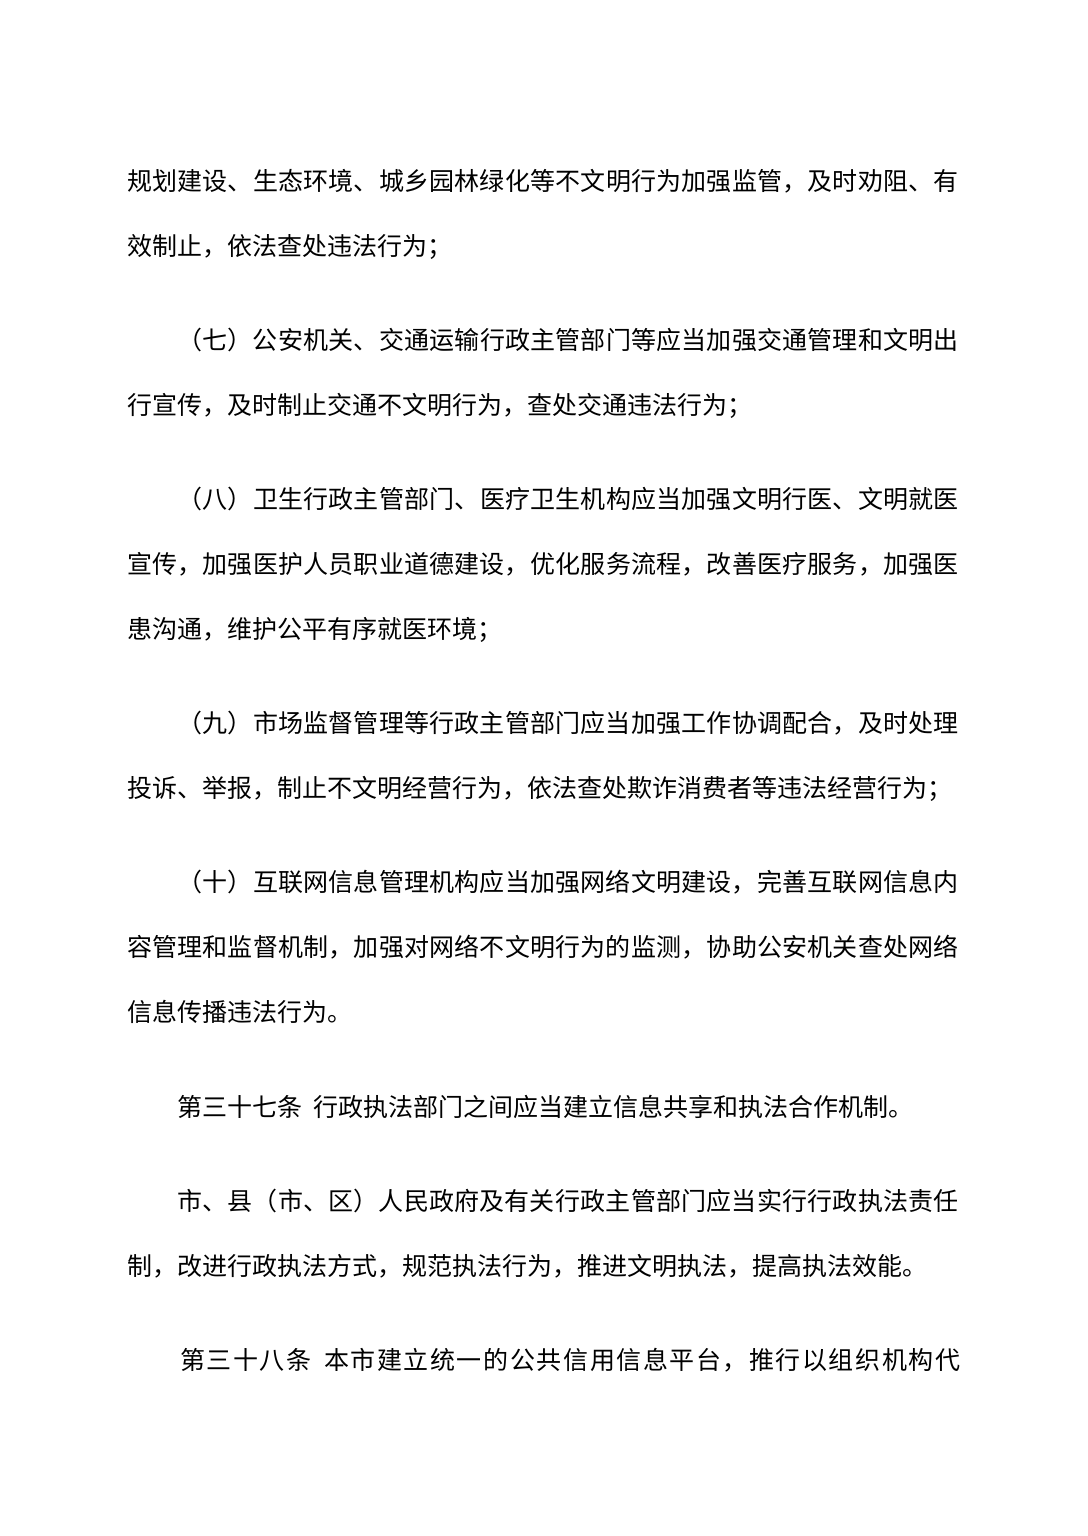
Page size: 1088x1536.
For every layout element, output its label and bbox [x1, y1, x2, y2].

table_header [91, 118, 997, 1391]
